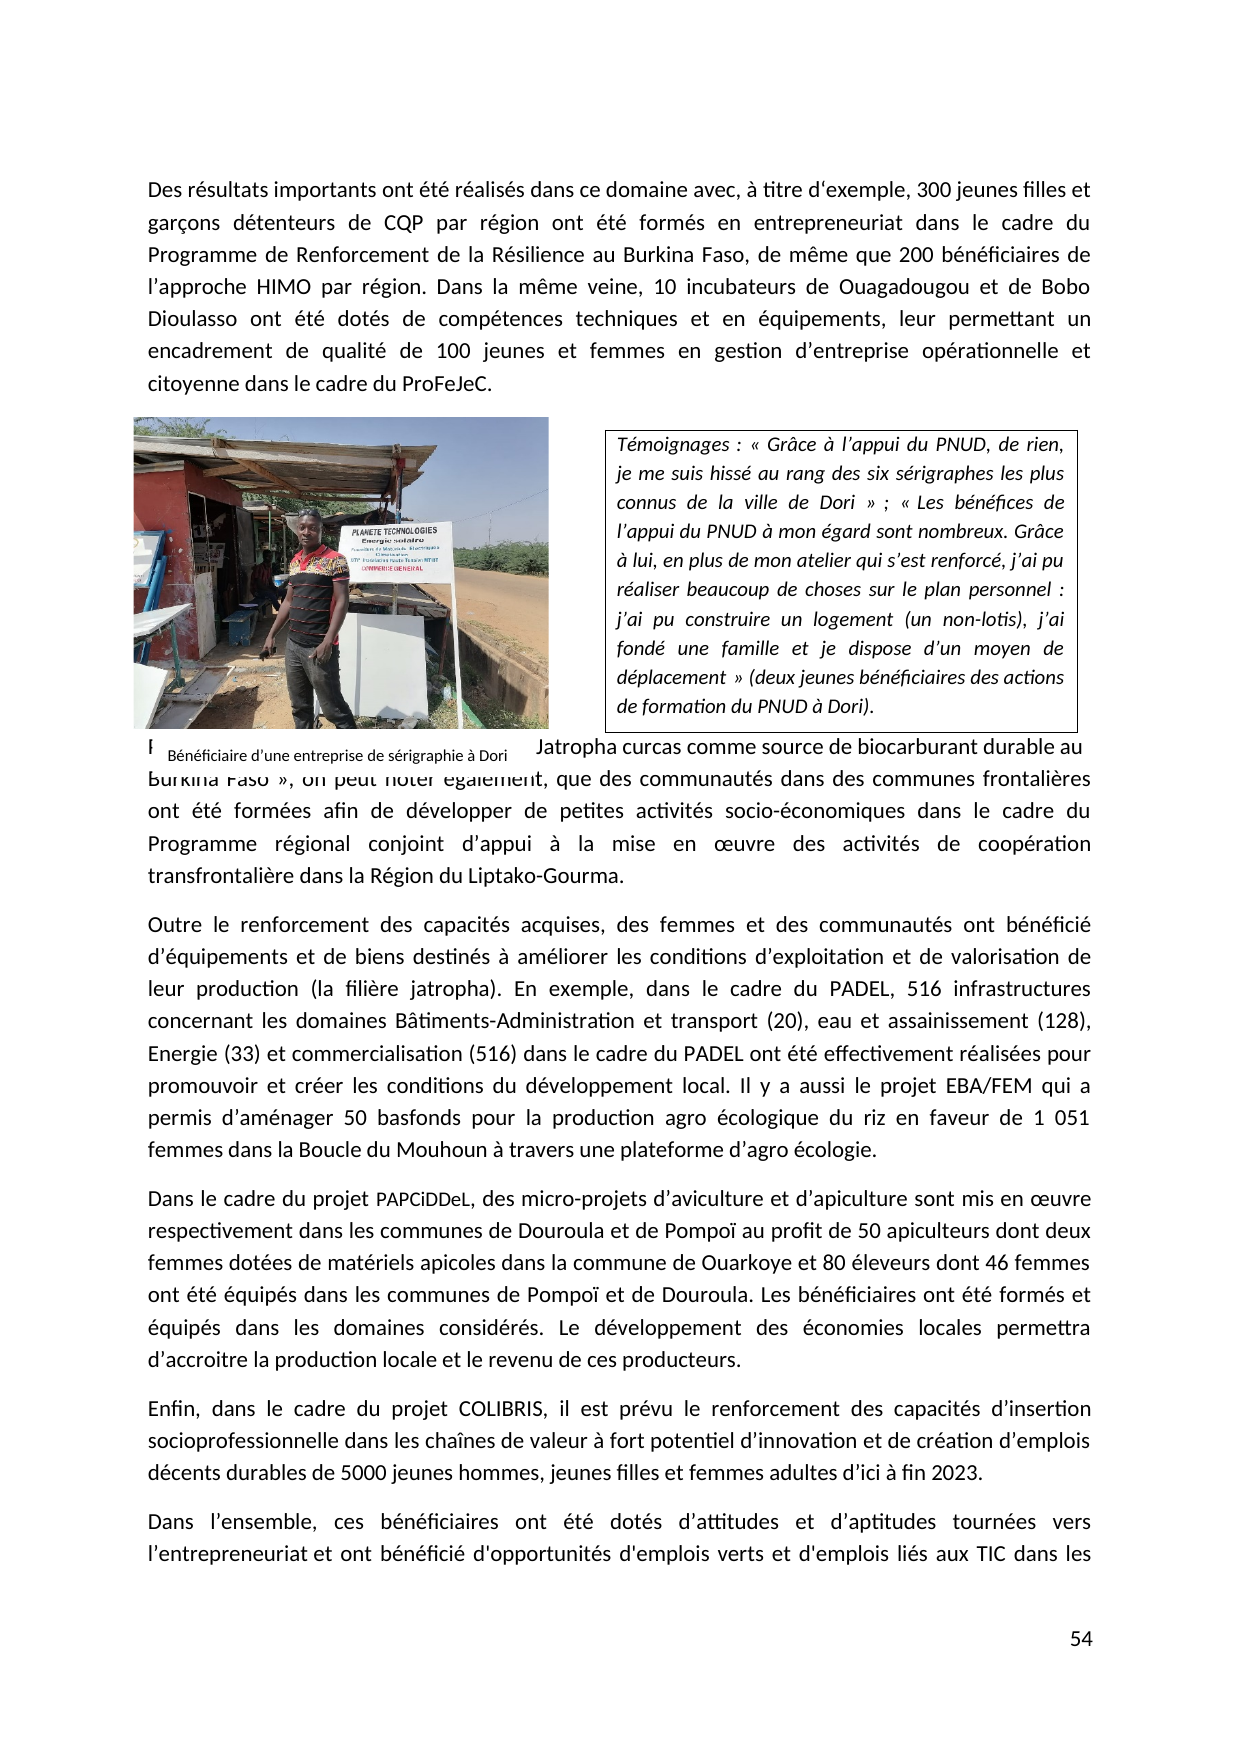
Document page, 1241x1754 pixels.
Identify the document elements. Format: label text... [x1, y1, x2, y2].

table_header Témoignages : « Grâce à l’appui du PNUD, de rien, je me suis hissé au rang des six sérigraphes les plus connus de la ville de Dori » ; « Les bénéfices de l’appui du PNUD à mon égard sont nombreux. Grâce à lui, en plus de mon atelier qui s’est renforcé, j’ai pu réaliser beaucoup de choses sur le plan personnel : j’ai pu construire un logement (un non-lotis), j’ai fondé une famille et je dispose d’un moyen de déplacement » (deux jeunes bénéficiaires des actions de formation du PNUD à Dori). [606, 431, 1077, 732]
text Dans le cadre du projet PAPCiDDeL, des micro-projets d’aviculture et d’apiculture sont mis en œuvre respectivement dans les communes de Douroula et de Pompoï au profit de 50 apiculteurs dont deux femmes dotées de matériels apicoles dans la commune de Ouarkoye et 80 éleveurs dont 46 femmes ont été équipés dans les communes de Pompoï et de Douroula. Les bénéficiaires ont été formés et équipés dans les domaines considérés. Le développement des économies locales permettra d’accroitre la production locale et le revenu de ces producteurs. [148, 1184, 1093, 1373]
picture [133, 417, 549, 729]
text Pour le compte du Projet « promotion du Jatropha curcas comme source de biocarburant durable au Burkina Faso », on peut noter également, que des communautés dans des communes frontalières ont été formées afin de développer de petites activités socio-économiques dans le cadre du Programme régional conjoint d’appui à la mise en œuvre des activités de coopération transfrontalière dans la Région du Liptako-Gourma. [148, 478, 1093, 889]
text Des résultats importants ont été réalisés dans ce domaine avec, à titre d‘exemple, 300 jeunes filles et garçons détenteurs de CQP par région ont été formés en entrepreneuriat dans le cadre du Programme de Renforcement de la Résilience au Burkina Faso, de même que 200 bénéficiaires de l’approche HIMO par région. Dans la même veine, 10 incubateurs de Ouagadougou et de Bobo Dioulasso ont été dotés de compétences techniques et en équipements, leur permettant un encadrement de qualité de 100 jeunes et femmes en gestion d’entreprise opérationnelle et citoyenne dans le cadre du ProFeJeC. [148, 176, 1093, 397]
text Outre le renforcement des capacités acquises, des femmes et des communautés ont bénéficié d’équipements et de biens destinés à améliorer les conditions d’exploitation et de valorisation de leur production (la filière jatropha). En exemple, dans le cadre du PADEL, 516 infrastructures concernant les domaines Bâtiments-Administration et transport (20), eau et assainissement (128), Energie (33) et commercialisation (516) dans le cadre du PADEL ont été effectivement réalisées pour promouvoir et créer les conditions du développement local. Il y a aussi le projet EBA/FEM qui a permis d’aménager 50 basfonds pour la production agro écologique du riz en faveur de 1 051 femmes dans la Boucle du Mouhoun à travers une plateforme d’agro écologie. [148, 910, 1093, 1163]
text Enfin, dans le cadre du projet COLIBRIS, il est prévu le renforcement des capacités d’insertion socioprofessionnelle dans les chaînes de valeur à fort potentiel d’innovation et de création d’emplois décents durables de 5000 jeunes hommes, jeunes filles et femmes adultes d’ici à fin 2023. [148, 1394, 1093, 1486]
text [148, 1507, 1093, 1567]
